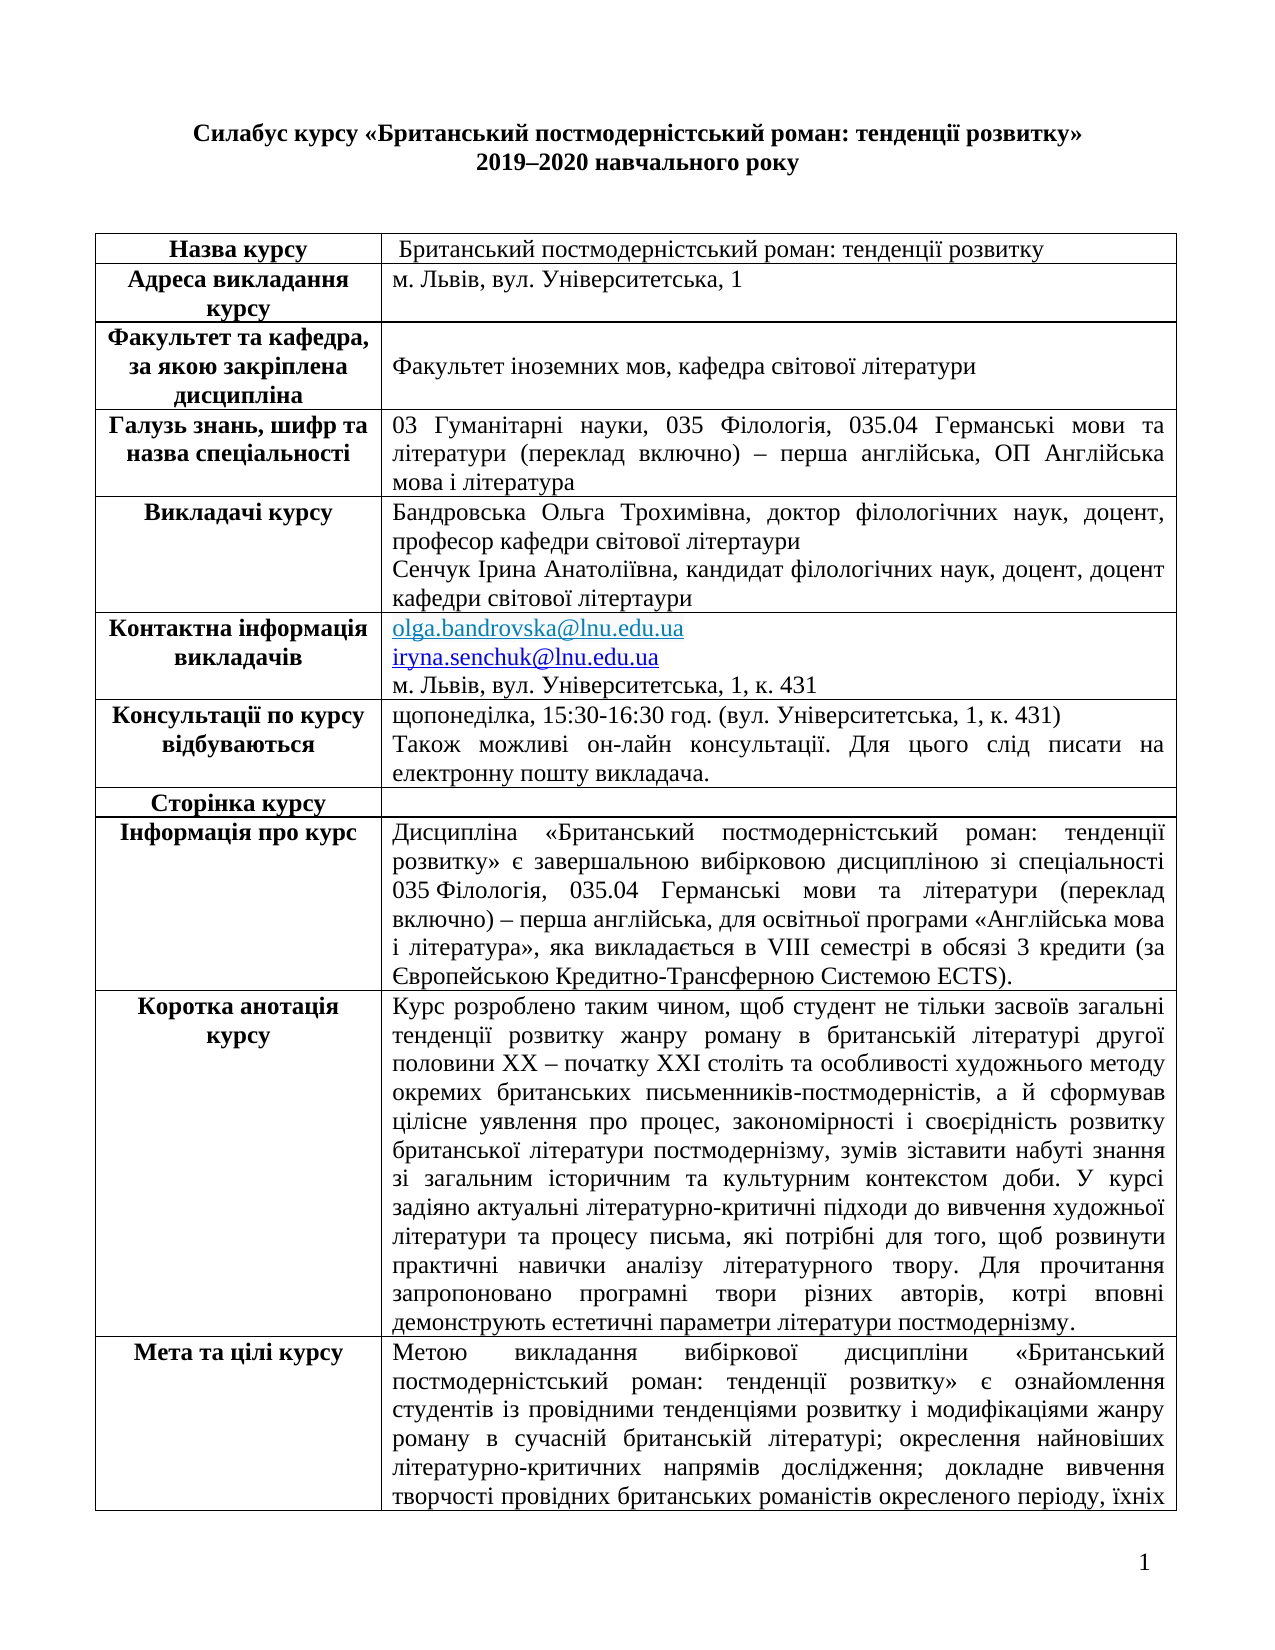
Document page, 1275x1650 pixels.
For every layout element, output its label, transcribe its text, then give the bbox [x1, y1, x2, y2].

text 2019–2020 навчального року [118, 147, 1157, 176]
table_cell Факультет іноземних мов, кафедра світової літератури [382, 323, 1176, 409]
table_cell Інформація про курс [96, 818, 381, 990]
table_cell [382, 788, 1176, 816]
text Силабус курсу «Британський постмодерністський роман: тенденції розвитку» [118, 118, 1157, 147]
table_cell Курс розроблено таким чином, щоб студент не тільки засвоїв загальні тенденції розвитку жанру роману в британській літературі другої половини ХХ – початку ХХІ століть та особливості художнього методу окремих британських письменників-постмодерністів, а й сформував цілісне уявлення про процес, закономірності і своєрідність розвитку британської літератури постмодернізму, зумів зіставити набуті знання зі загальним історичним та культурним контекстом доби. У курсі задіяно актуальні літературно-критичні підходи до вивчення художньої літератури та процесу письма, які потрібні для того, щоб розвинути практичні навички аналізу літературного твору. Для прочитання запропоновано програмні твори різних авторів, котрі вповні демонструють естетичні параметри літератури постмодернізму. [382, 991, 1176, 1336]
table_cell Контактна інформація викладачів [96, 613, 381, 699]
table_cell Бандровська Ольга Трохимівна, доктор філологічних наук, доцент, професор кафедри світової літертаури Сенчук Ірина Анатоліївна, кандидат філологічних наук, доцент, доцент кафедри світової літертаури [382, 497, 1176, 612]
table_cell Консультації по курсу відбуваються [96, 700, 381, 787]
table_cell Викладачі курсу [96, 497, 381, 612]
table_cell щопонеділка, 15:30-16:30 год. (вул. Університетська, 1, к. 431) Також можливі он-лайн консультації. Для цього слід писати на електронну пошту викладача. [382, 700, 1176, 787]
table_header Назва курсу [96, 234, 381, 263]
table_cell Коротка анотація курсу [96, 991, 381, 1336]
table_cell м. Львів, вул. Університетська, 1 [382, 264, 1176, 321]
table_cell 03 Гуманітарні науки, 035 Філологія, 035.04 Германські мови та літератури (переклад включно) – перша англійська, ОП Англійська мова і література [382, 410, 1176, 496]
table_header Британський постмодерністський роман: тенденції розвитку [382, 234, 1176, 263]
table_cell Сторінка курсу [96, 788, 381, 816]
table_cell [382, 1337, 1176, 1509]
table_cell olga.bandrovska@lnu.edu.ua iryna.senchuk@lnu.edu.ua м. Львів, вул. Університетська, 1, к. 431 [382, 613, 1176, 699]
table_cell Адреса викладання курсу [96, 264, 381, 321]
table_cell Факультет та кафедра, за якою закріплена дисципліна [96, 323, 381, 409]
table_cell Дисципліна «Британський постмодерністський роман: тенденції розвитку» є завершальною вибірковою дисципліною зі спеціальності 035 Філологія, 035.04 Германські мови та літератури (переклад включно) – перша англійська, для освітньої програми «Англійська мова і література», яка викладається в VIII семестрі в обсязі 3 кредити (за Європейською Кредитно-Трансферною Системою ECTS). [382, 818, 1176, 990]
table_cell Галузь знань, шифр та назва спеціальності [96, 410, 381, 496]
table_cell Мета та цілі курсу [96, 1337, 381, 1509]
